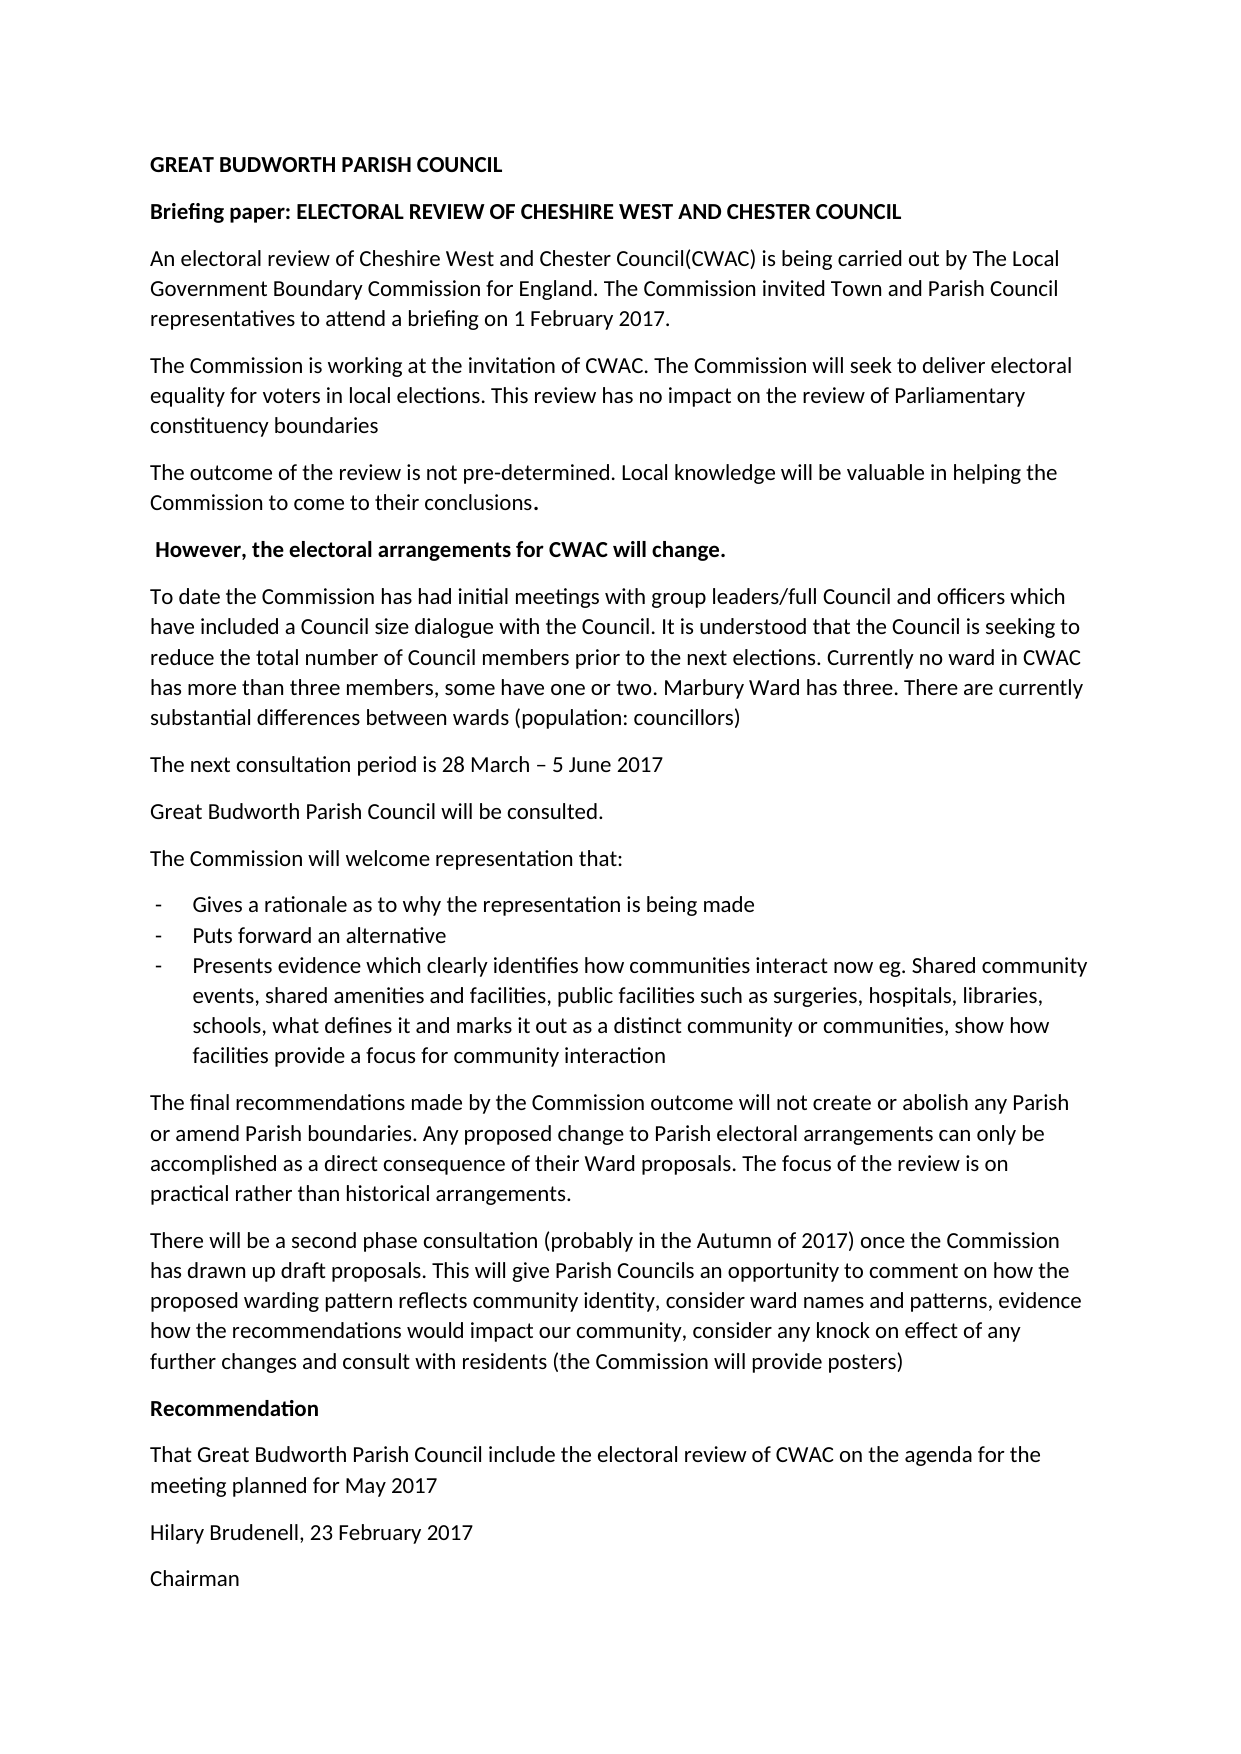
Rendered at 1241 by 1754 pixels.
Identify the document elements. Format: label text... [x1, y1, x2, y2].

text The Commission will welcome representation that: [150, 844, 1090, 872]
list Presents evidence which clearly identifies how communities interact now eg. Shared community events, shared amenities and facilities, public facilities such as surgeries, hospitals, libraries, schools, what defines it and marks it out as a distinct community or communities, show how facilities provide a focus for community interaction [155, 951, 1090, 1070]
list Gives a rationale as to why the representation is being made [155, 891, 1090, 919]
text The final recommendations made by the Commission outcome will not create or abolish any Parish or amend Parish boundaries. Any proposed change to Parish electoral arrangements can only be accomplished as a direct consequence of their Ward proposals. The focus of the review is on practical rather than historical arrangements. [150, 1088, 1090, 1207]
text Briefing paper: ELECTORAL REVIEW OF CHESHIRE WEST AND CHESTER COUNCIL [150, 197, 1090, 225]
text Chairman [150, 1564, 1090, 1593]
text Recommendation [150, 1394, 1090, 1422]
text The next consultation period is 28 March – 5 June 2017 [150, 750, 1090, 778]
text GREAT BUDWORTH PARISH COUNCIL [150, 150, 1090, 178]
text Hilary Brudenell, 23 February 2017 [150, 1518, 1090, 1546]
text The Commission is working at the invitation of CWAC. The Commission will seek to deliver electoral equality for voters in local elections. This review has no impact on the review of Parliamentary constituency boundaries [150, 351, 1090, 439]
list Puts forward an alternative [155, 921, 1090, 949]
text Great Budworth Parish Council will be consulted. [150, 797, 1090, 825]
text To date the Commission has had initial meetings with group leaders/full Council and officers which have included a Council size dialogue with the Council. It is understood that the Council is seeking to reduce the total number of Council members prior to the next elections. Currently no ward in CWAC has more than three members, some have one or two. Marbury Ward has three. There are currently substantial differences between wards (population: councillors) [150, 582, 1090, 731]
text There will be a second phase consultation (probably in the Autumn of 2017) once the Commission has drawn up draft proposals. This will give Parish Councils an opportunity to comment on how the proposed warding pattern reflects community identity, consider ward names and patterns, evidence how the recommendations would impact our community, consider any knock on effect of any further changes and consult with residents (the Commission will provide posters) [150, 1226, 1090, 1375]
text However, the electoral arrangements for CWAC will change. [150, 535, 1090, 563]
text That Great Budworth Parish Council include the electoral review of CWAC on the agenda for the meeting planned for May 2017 [150, 1441, 1090, 1499]
text An electoral review of Cheshire West and Chester Council(CWAC) is being carried out by The Local Government Boundary Commission for England. The Commission invited Town and Parish Council representatives to attend a briefing on 1 February 2017. [150, 244, 1090, 332]
text The outcome of the review is not pre-determined. Local knowledge will be valuable in helping the Commission to come to their conclusions. [150, 458, 1090, 517]
